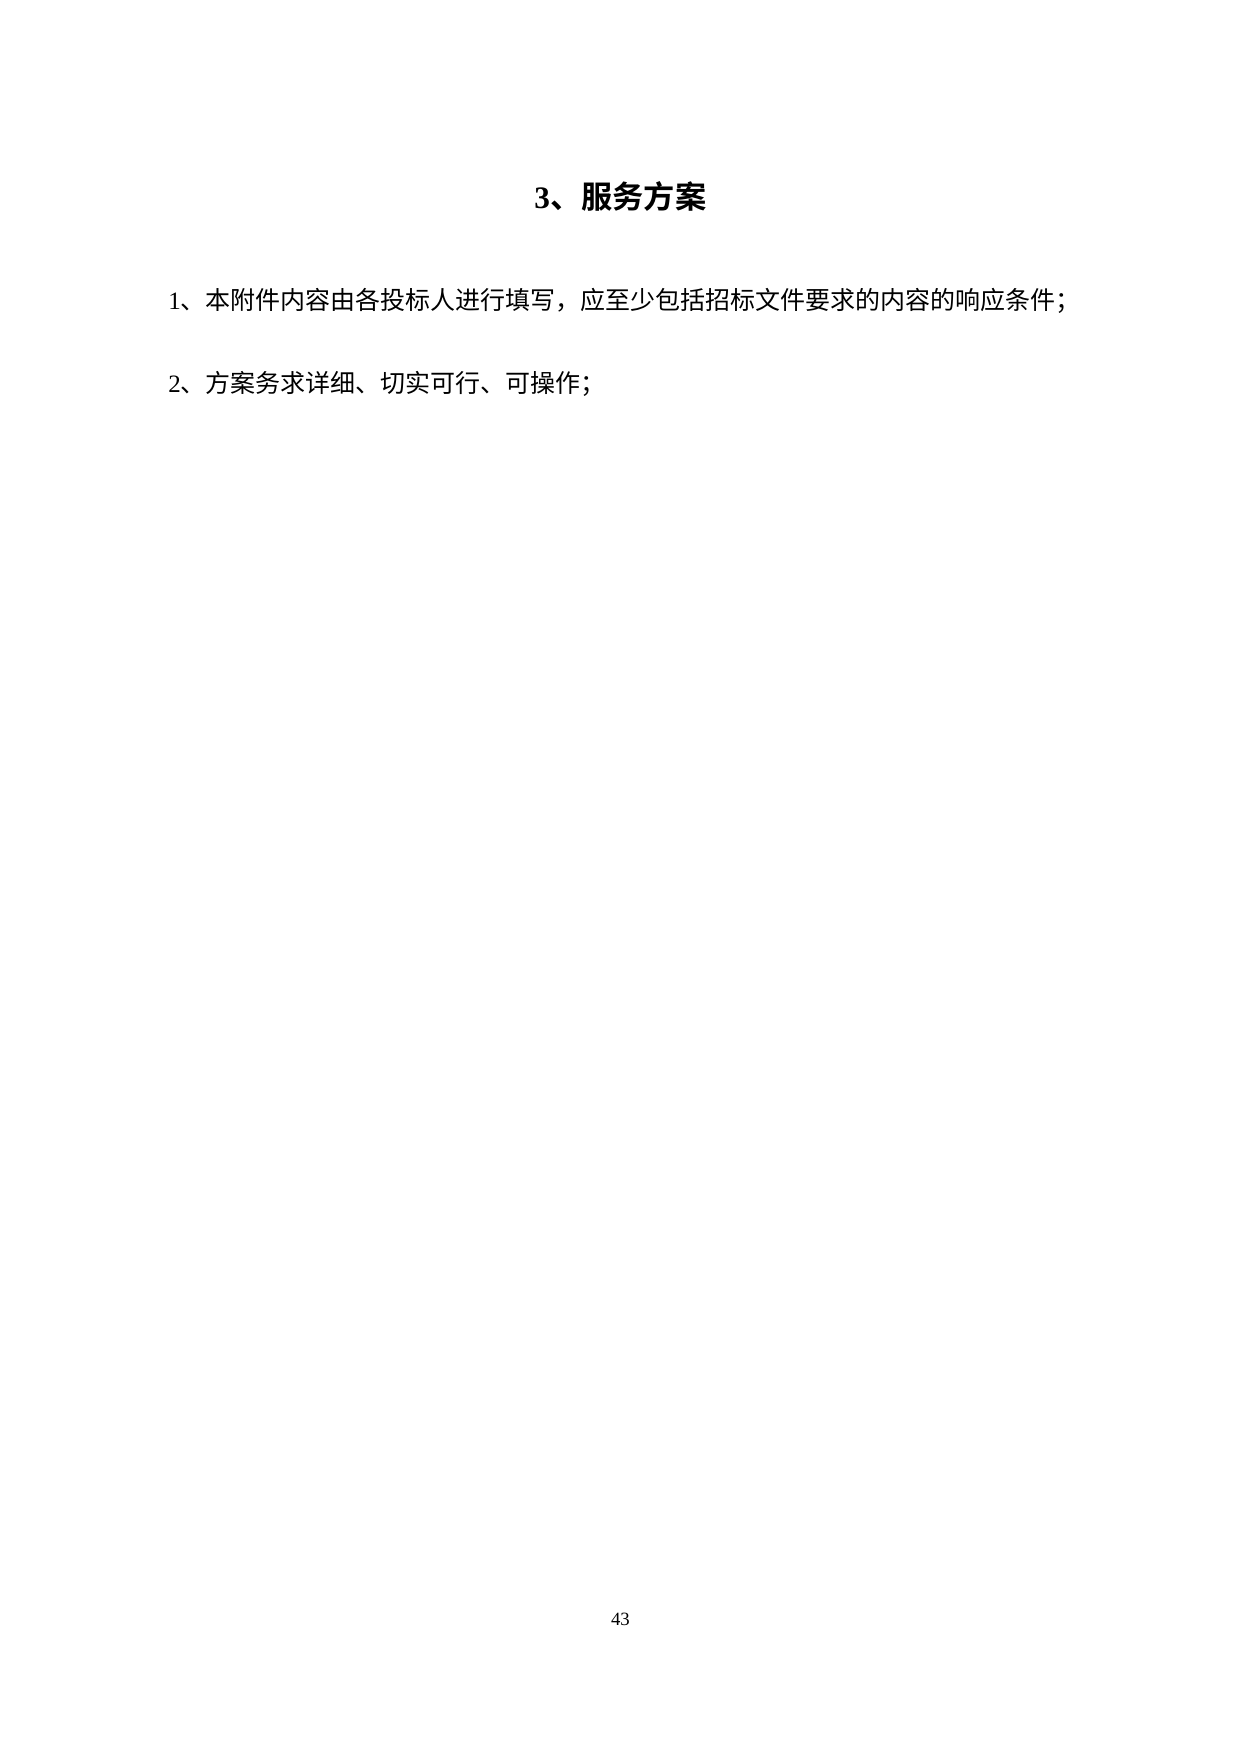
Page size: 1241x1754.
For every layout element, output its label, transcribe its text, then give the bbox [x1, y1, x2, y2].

text 1、本附件内容由各投标人进行填写，应至少包括招标文件要求的内容的响应条件； [118, 266, 1122, 331]
text 3、服务方案 [118, 162, 1122, 227]
text 2、方案务求详细、切实可行、可操作； [118, 349, 1122, 414]
